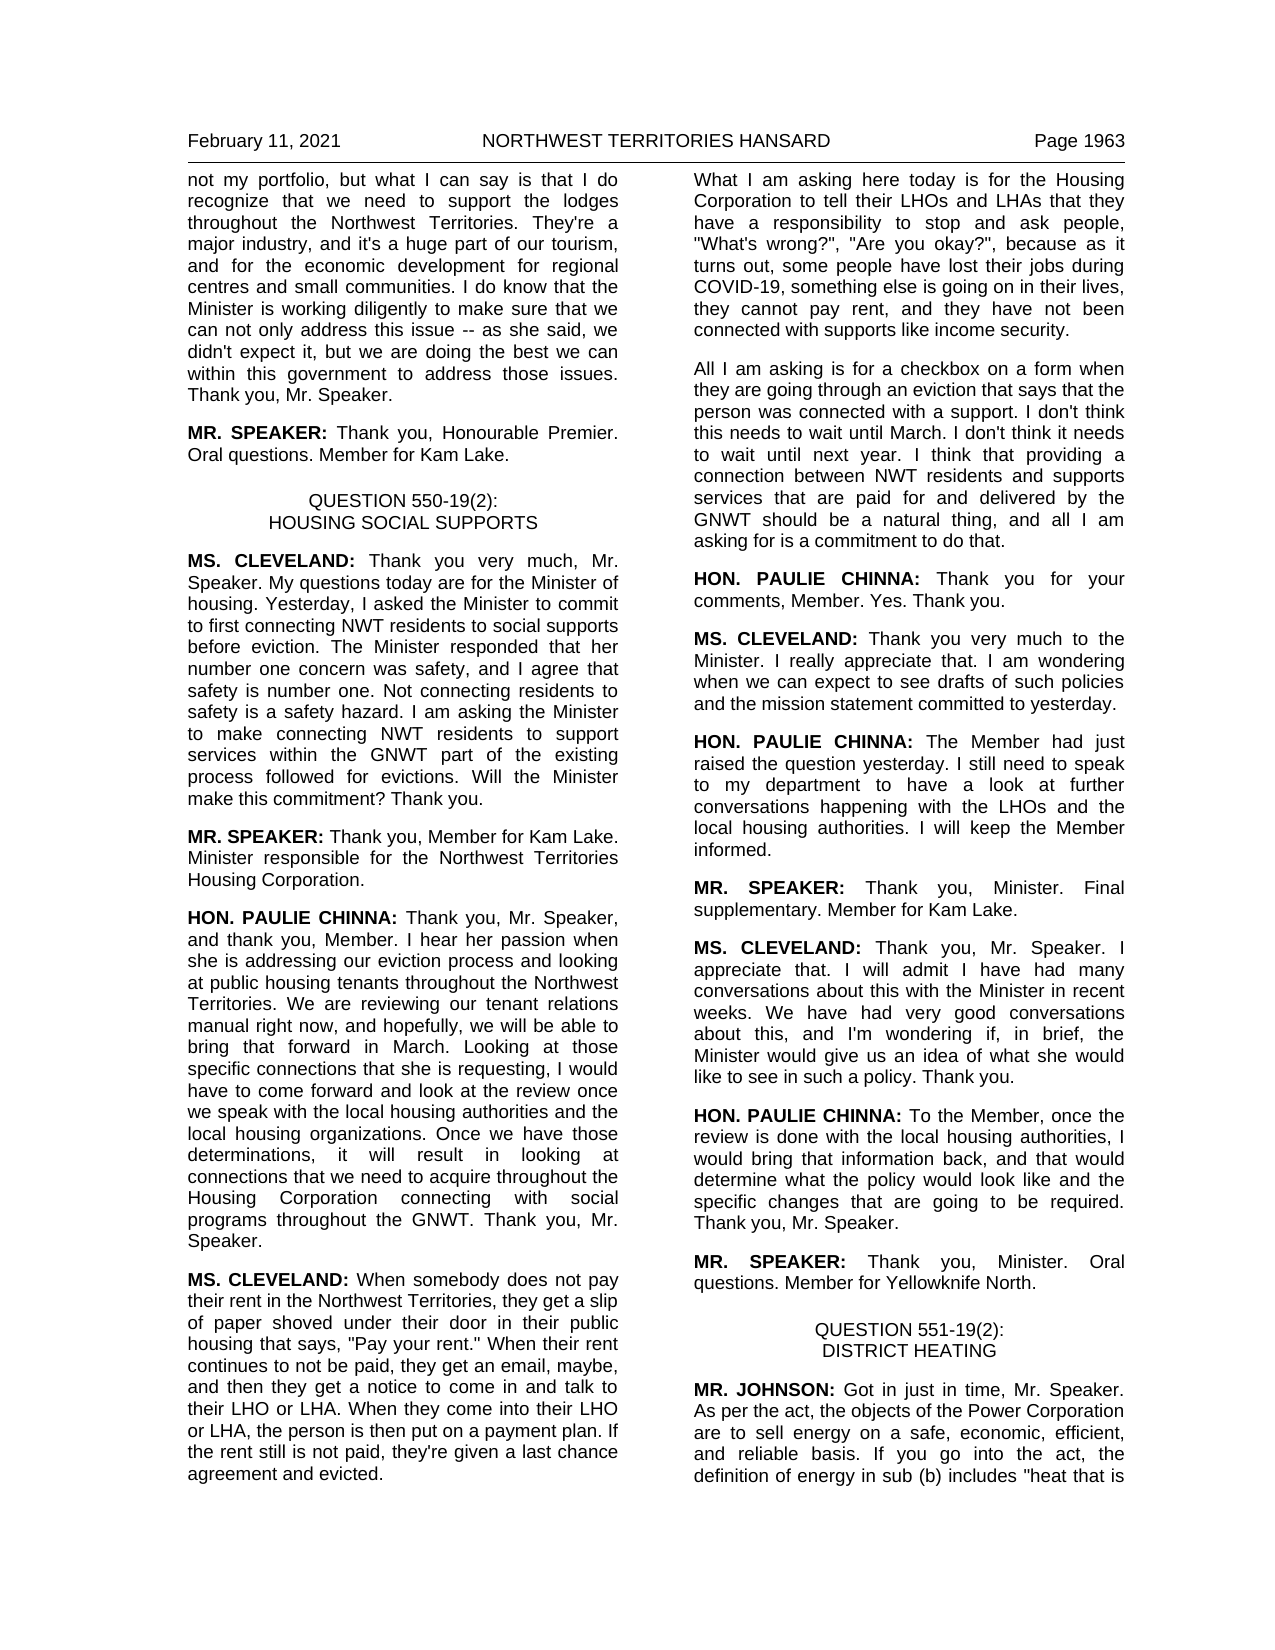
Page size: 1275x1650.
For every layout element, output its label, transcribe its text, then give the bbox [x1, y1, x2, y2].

text MR. SPEAKER: Thank you, Minister. Oral questions. Member for Yellowknife North. [694, 1250, 1125, 1293]
text MS. CLEVELAND: Thank you, Mr. Speaker. I appreciate that. I will admit I have had many conversations about this with the Minister in recent weeks. We have had very good conversations about this, and I'm wondering if, in brief, the Minister would give us an idea of what she would like to see in such a policy. Thank you. [694, 937, 1125, 1088]
subtitle Question 550-19(2): Housing Social Supports [187, 490, 619, 533]
text MS. CLEVELAND: Thank you very much, Mr. Speaker. My questions today are for the Minister of housing. Yesterday, I asked the Minister to commit to first connecting NWT residents to social supports before eviction. The Minister responded that her number one concern was safety, and I agree that safety is number one. Not connecting residents to safety is a safety hazard. I am asking the Minister to make connecting NWT residents to support services within the GNWT part of the existing process followed for evictions. Will the Minister make this commitment? Thank you. [187, 550, 619, 809]
text MR. SPEAKER: Thank you, Member for Kam Lake. Minister responsible for the Northwest Territories Housing Corporation. [187, 826, 619, 890]
text MS. CLEVELAND: Thank you very much to the Minister. I really appreciate that. I am wondering when we can expect to see drafts of such policies and the mission statement committed to yesterday. [694, 628, 1125, 714]
text HON. PAULIE CHINNA: To the Member, once the review is done with the local housing authorities, I would bring that information back, and that would determine what the policy would look like and the specific changes that are going to be required. Thank you, Mr. Speaker. [694, 1104, 1125, 1234]
text HON. PAULIE CHINNA: The Member had just raised the question yesterday. I still need to speak to my department to have a look at further conversations happening with the LHOs and the local housing authorities. I will keep the Member informed. [694, 731, 1125, 860]
text HON. PAULIE CHINNA: Thank you for your comments, Member. Yes. Thank you. [694, 568, 1125, 611]
text What I am asking here today is for the Housing Corporation to tell their LHOs and LHAs that they have a responsibility to stop and ask people, "What's wrong?", "Are you okay?", because as it turns out, some people have lost their jobs during COVID-19, something else is going on in their lives, they cannot pay rent, and they have not been connected with supports like income security. [694, 168, 1125, 341]
subtitle Question 551-19(2): District Heating [694, 1318, 1125, 1362]
text MS. CLEVELAND: When somebody does not pay their rent in the Northwest Territories, they get a slip of paper shoved under their door in their public housing that says, "Pay your rent." When their rent continues to not be paid, they get an email, maybe, and then they get a notice to come in and talk to their LHO or LHA. When they come into their LHO or LHA, the person is then put on a payment plan. If the rent still is not paid, they're given a last chance agreement and evicted. [187, 1268, 619, 1484]
text All I am asking is for a checkbox on a form when they are going through an eviction that says that the person was connected with a support. I don't think this needs to wait until March. I don't think it needs to wait until next year. I think that providing a connection between NWT residents and supports services that are paid for and delivered by the GNWT should be a natural thing, and all I am asking for is a commitment to do that. [694, 357, 1125, 552]
text HON. PAULIE CHINNA: Thank you, Mr. Speaker, and thank you, Member. I hear her passion when she is addressing our eviction process and looking at public housing tenants throughout the Northwest Territories. We are reviewing our tenant relations manual right now, and hopefully, we will be able to bring that forward in March. Looking at those specific connections that she is requesting, I would have to come forward and look at the review once we speak with the local housing authorities and the local housing organizations. Once we have those determinations, it will result in looking at connections that we need to acquire throughout the Housing Corporation connecting with social programs throughout the GNWT. Thank you, Mr. Speaker. [187, 907, 619, 1252]
text MR. SPEAKER: Thank you, Honourable Premier. Oral questions. Member for Kam Lake. [187, 422, 619, 465]
text MR. SPEAKER: Thank you, Minister. Final supplementary. Member for Kam Lake. [694, 877, 1125, 920]
